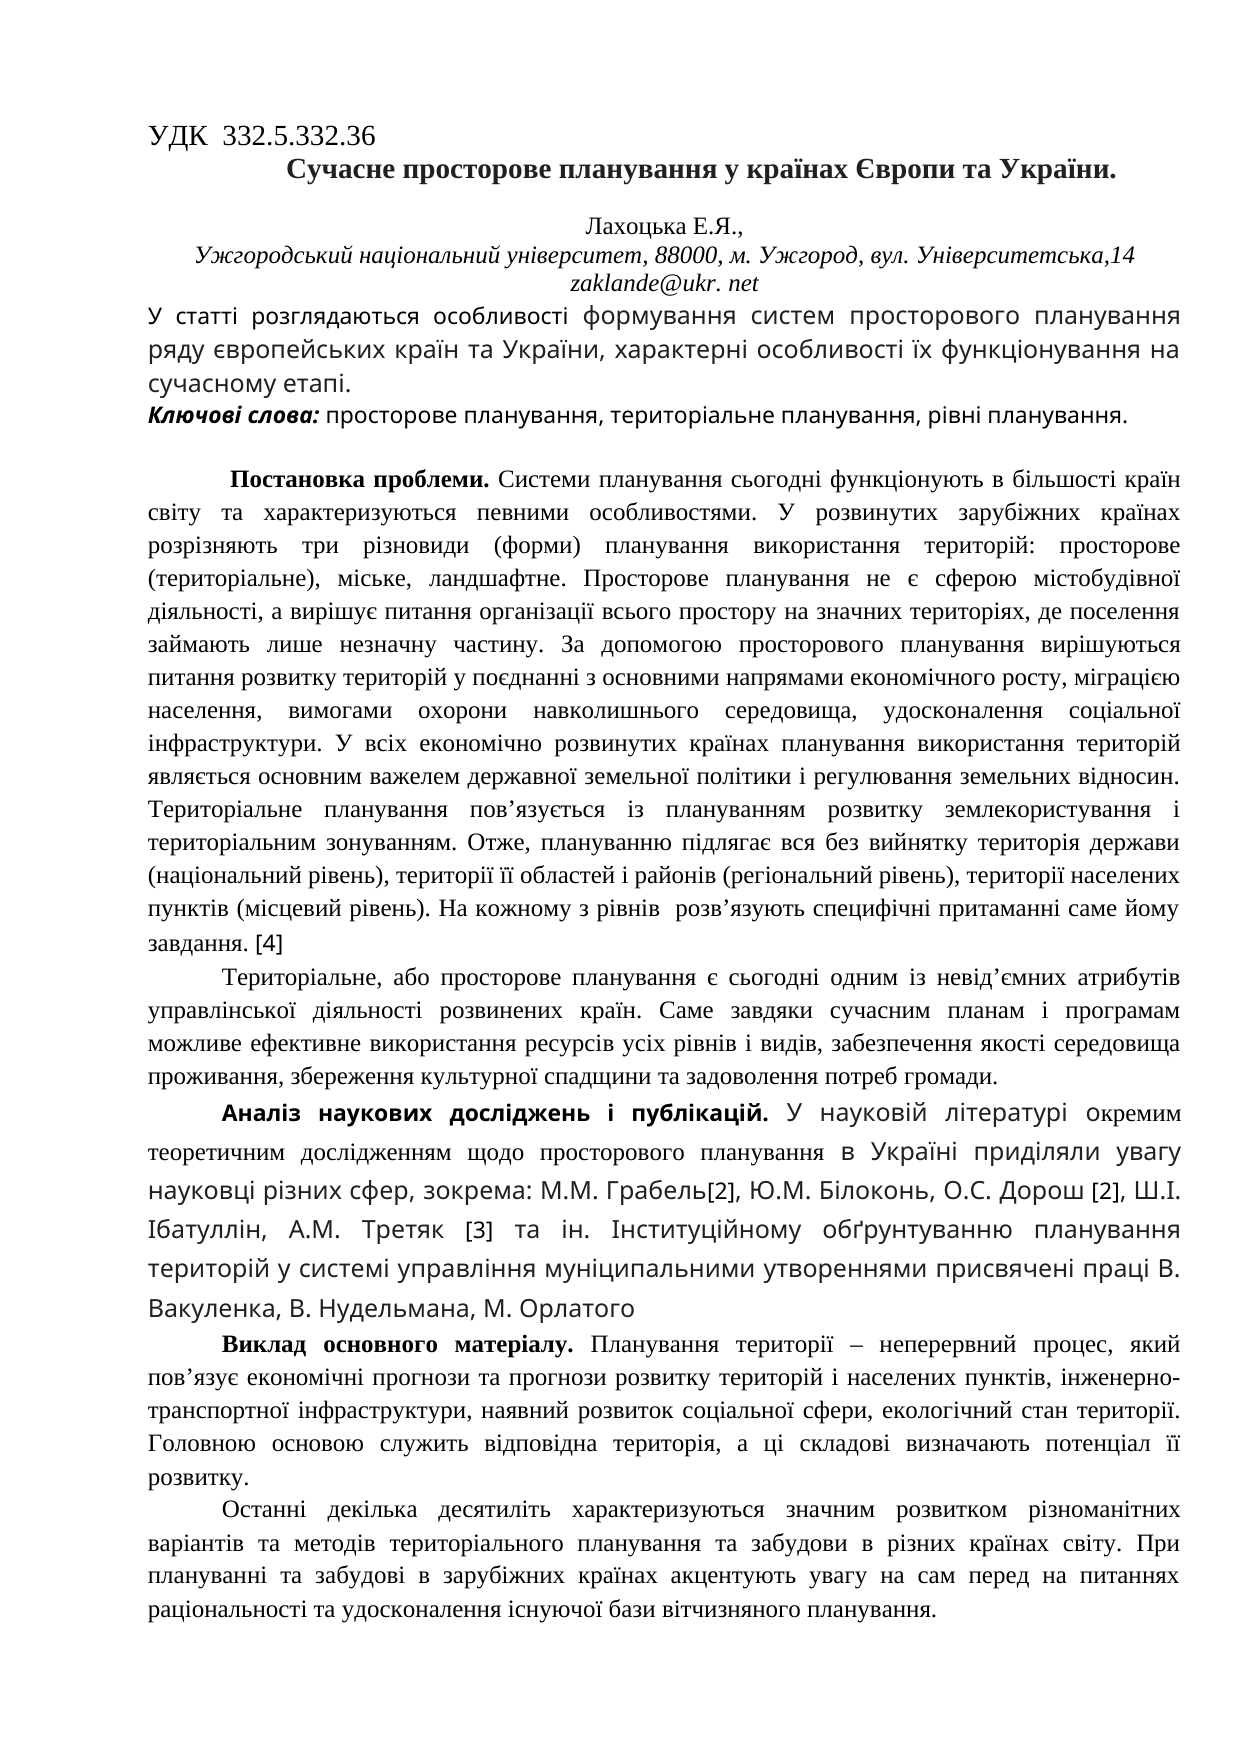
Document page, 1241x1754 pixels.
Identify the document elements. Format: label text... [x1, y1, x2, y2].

text Територіальне, або просторове планування є сьогодні одним із невід’ємних атрибутів управлінської діяльності розвинених країн. Саме завдяки сучасним планам і програмам можливе ефективне використання ресурсів усіх рівнів і видів, забезпечення якості середовища проживання, збереження культурної спадщини та задоволення потреб громади. [148, 962, 1181, 1090]
text У статті розглядаються особливості формування систем просторового планування ряду європейських країн та України, характерні особливості їх функціонування на сучасному етапі. [148, 297, 1181, 399]
text Лахоцька Е.Я., [148, 211, 1181, 240]
text Постановка проблеми. Системи планування сьогодні функціонують в більшості країн світу та характеризуються певними особливостями. У розвинутих зарубіжних країнах розрізняють три різновиди (форми) планування використання територій: просторове (територіальне), міське, ландшафтне. Просторове планування не є сферою містобудівної діяльності, а вирішує питання організації всього простору на значних територіях, де поселення займають лише незначну частину. За допомогою просторового планування вирішуються питання розвитку територій у поєднанні з основними напрямами економічного росту, міграцією населення, вимогами охорони навколишнього середовища, удосконалення соціальної інфраструктури. У всіх економічно розвинутих країнах планування використання територій являється основним важелем державної земельної політики і регулювання земельних відносин. Територіальне планування пов’язується із плануванням розвитку землекористування і територіальним зонуванням. Отже, плануванню підлягає вся без вийнятку територія держави (національний рівень), території її областей і районів (регіональний рівень), території населених пунктів (місцевий рівень). На кожному з рівнів розв’язують специфічні притаманні саме йому завдання. [4] [148, 464, 1181, 958]
text УДК 332.5.332.36 [148, 118, 1181, 152]
text Виклад основного матеріалу. Планування території – неперервний процес, який пов’язує економічні прогнози та прогнози розвитку територій і населених пунктів, інженерно-транспортної інфраструктури, наявний розвиток соціальної сфери, екологічний стан території. Головною основою служить відповідна територія, а ці складові визначають потенціал її розвитку. [148, 1329, 1181, 1490]
text Аналіз наукових досліджень і публікацій. У науковій літературі окремим теоретичним дослідженням щодо просторового планування в Україні приділяли увагу науковці різних сфер, зокрема: М.М. Грабель[2], Ю.М. Білоконь, О.С. Дорош [2], Ш.І. Ібатуллін, А.М. Третяк [3] та ін. Інституційному обґрунтуванню планування територій у системі управління муніципальними утвореннями присвячені праці В. Вакуленка, В. Нудельмана, М. Орлатого [148, 1094, 1181, 1324]
text Останні декілька десятиліть характеризуються значним розвитком різноманітних варіантів та методів територіального планування та забудови в різних країнах світу. При плануванні та забудові в зарубіжних країнах акцентують увагу на сам перед на питаннях раціональності та удосконалення існуючої бази вітчизняного планування. [148, 1494, 1181, 1622]
text Ключові слова: просторове планування, територіальне планування, рівні планування. [148, 399, 1181, 431]
text Ужгородський національний університет, . Ужгород, вул. Університетська,14 [148, 240, 1181, 268]
text Сучасне просторове планування у країнах Європи та України. [148, 152, 1181, 185]
text zaklande@ukr. net [148, 268, 1181, 297]
